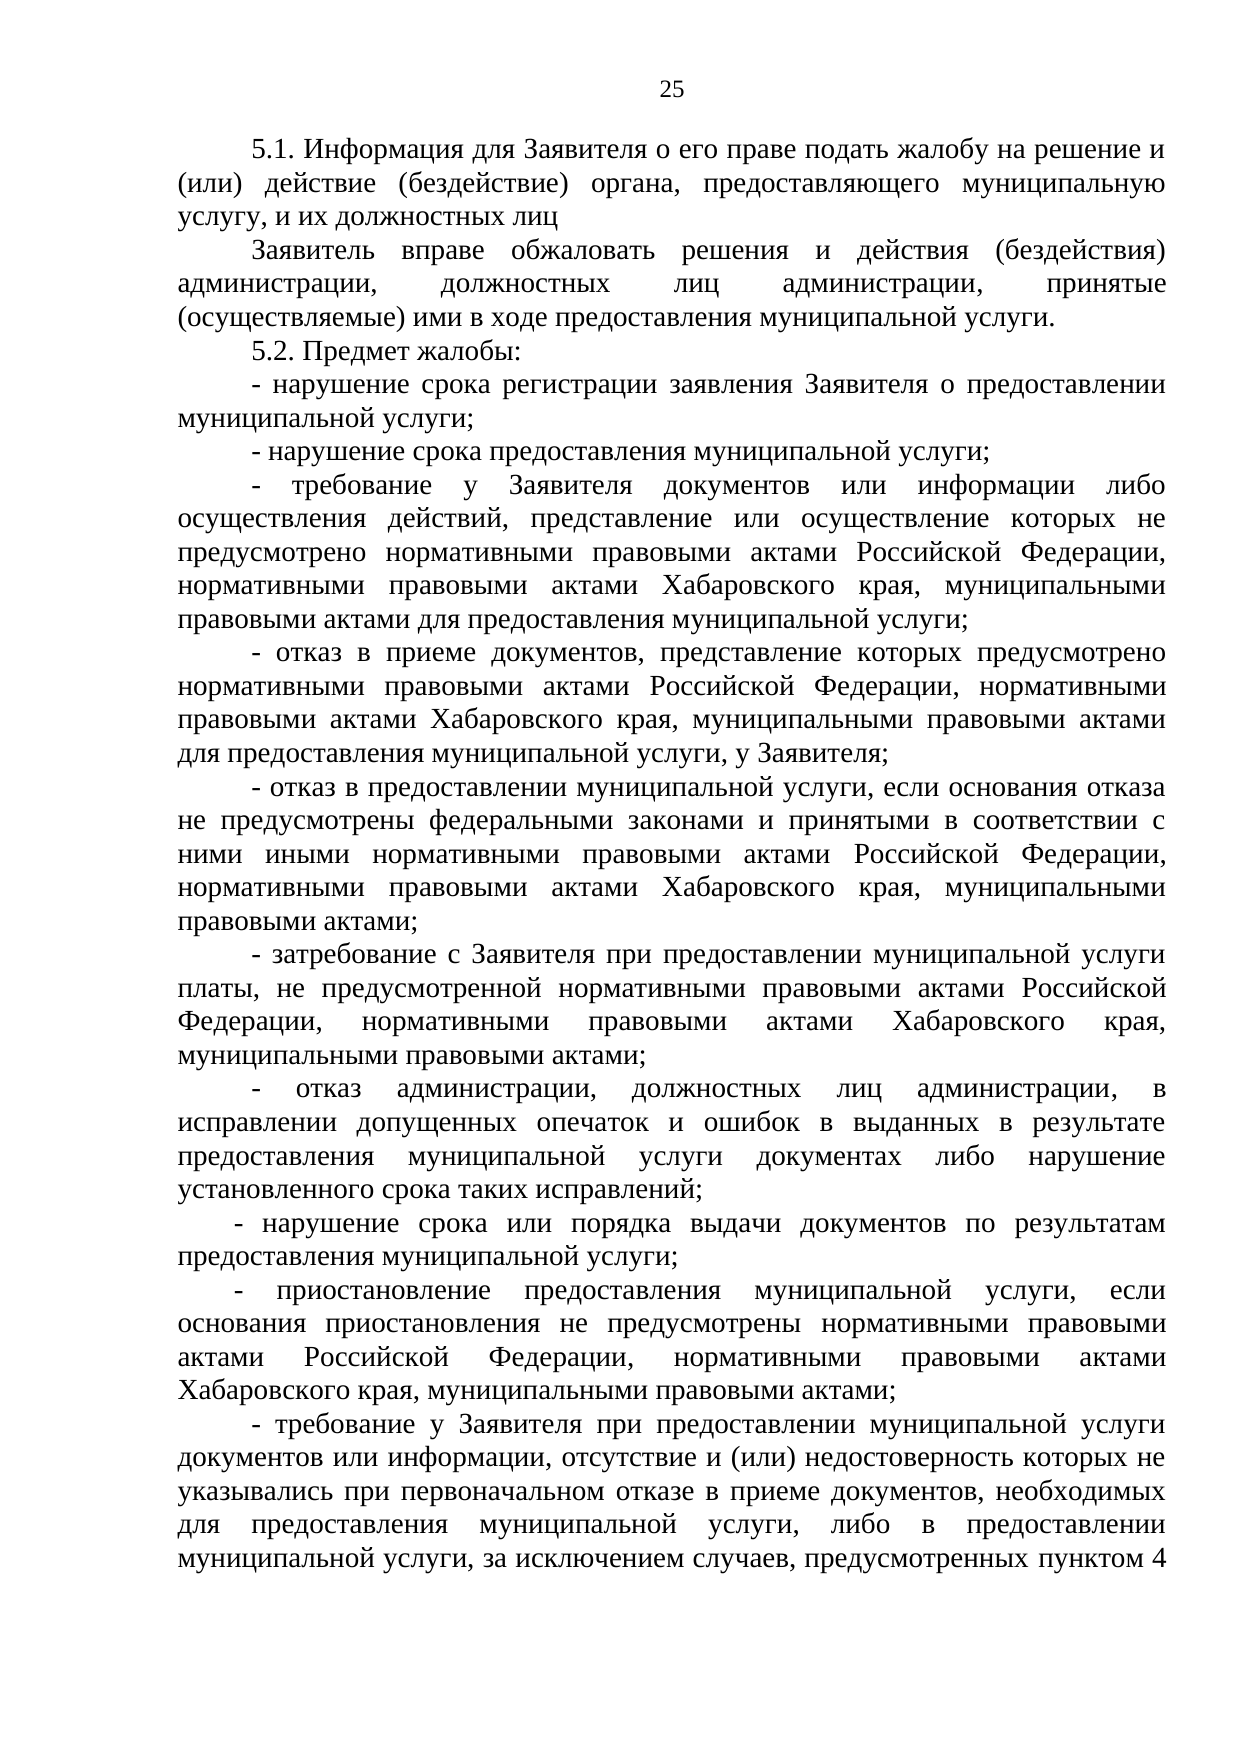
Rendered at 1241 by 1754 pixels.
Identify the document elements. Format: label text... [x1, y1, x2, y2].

text Заявитель вправе обжаловать решения и действия (бездействия) администрации, должностных лиц администрации, принятые (осуществляемые) ими в ходе предоставления муниципальной услуги. [177, 232, 1167, 333]
text - нарушение срока предоставления муниципальной услуги; [177, 433, 1167, 467]
text - требование у Заявителя документов или информации либо осуществления действий, представление или осуществление которых не предусмотрено нормативными правовыми актами Российской Федерации, нормативными правовыми актами Хабаровского края, муниципальными правовыми актами для предоставления муниципальной услуги; [177, 467, 1167, 634]
text - нарушение срока или порядка выдачи документов по результатам предоставления муниципальной услуги; [177, 1205, 1167, 1272]
text - приостановление предоставления муниципальной услуги, если основания приостановления не предусмотрены нормативными правовыми актами Российской Федерации, нормативными правовыми актами Хабаровского края, муниципальными правовыми актами; [177, 1272, 1167, 1406]
text - отказ в предоставлении муниципальной услуги, если основания отказа не предусмотрены федеральными законами и принятыми в соответствии с ними иными нормативными правовыми актами Российской Федерации, нормативными правовыми актами Хабаровского края, муниципальными правовыми актами; [177, 769, 1167, 936]
text - затребование с Заявителя при предоставлении муниципальной услуги платы, не предусмотренной нормативными правовыми актами Российской Федерации, нормативными правовыми актами Хабаровского края, муниципальными правовыми актами; [177, 936, 1167, 1071]
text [177, 1406, 1167, 1574]
text - отказ в приеме документов, представление которых предусмотрено нормативными правовыми актами Российской Федерации, нормативными правовыми актами Хабаровского края, муниципальными правовыми актами для предоставления муниципальной услуги, у Заявителя; [177, 634, 1167, 769]
text - нарушение срока регистрации заявления Заявителя о предоставлении муниципальной услуги; [177, 366, 1167, 433]
text 5.2. Предмет жалобы: [177, 333, 1167, 366]
text 5.1. Информация для Заявителя о его праве подать жалобу на решение и (или) действие (бездействие) органа, предоставляющего муниципальную услугу, и их должностных лиц [177, 131, 1167, 232]
text - отказ администрации, должностных лиц администрации, в исправлении допущенных опечаток и ошибок в выданных в результате предоставления муниципальной услуги документах либо нарушение установленного срока таких исправлений; [177, 1071, 1167, 1205]
